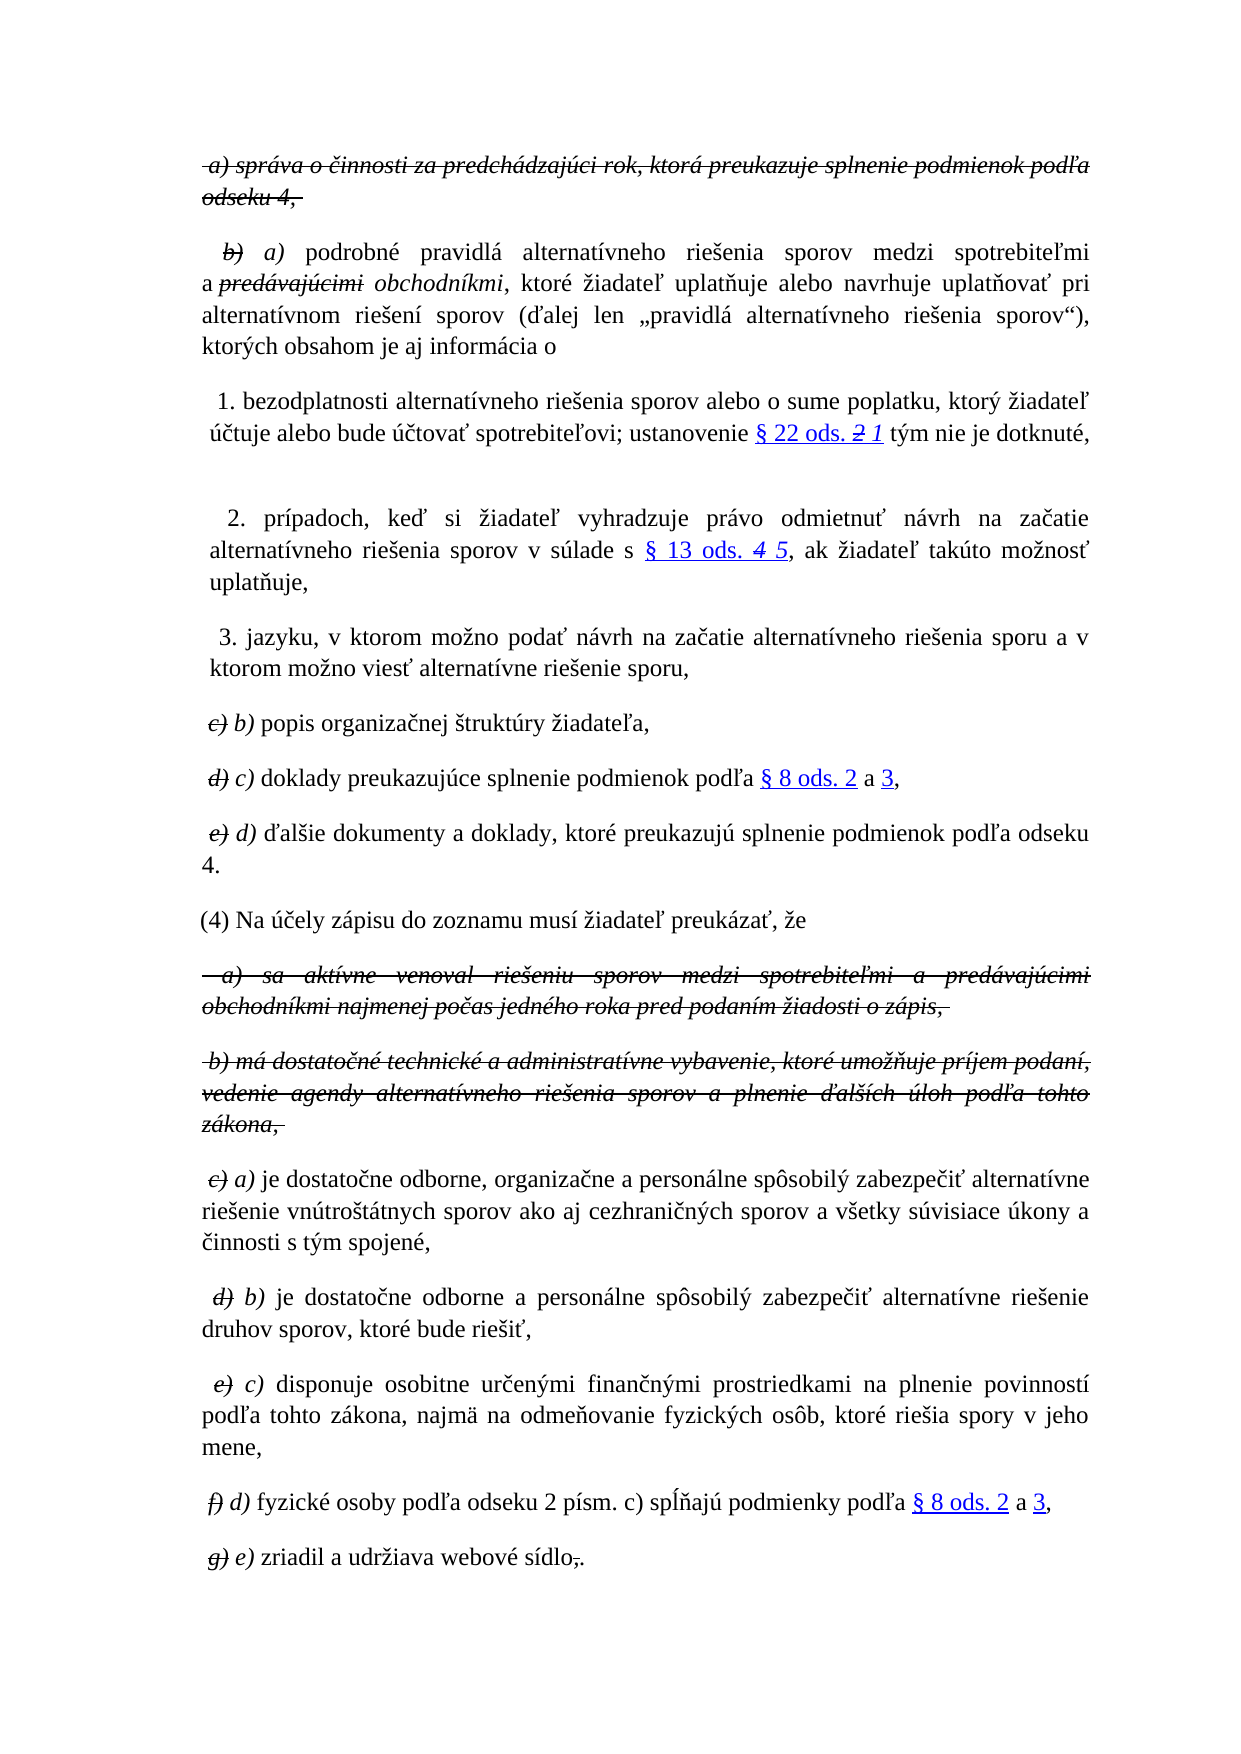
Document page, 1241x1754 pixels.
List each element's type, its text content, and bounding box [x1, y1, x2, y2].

text a) správa o činnosti za predchádzajúci rok, ktorá preukazuje splnenie podmienok podľa odseku 4, [202, 167, 1090, 210]
text d) c) doklady preukazujúce splnenie podmienok podľa § 8 ods. 2 a 3, [202, 763, 1090, 792]
text b) a) podrobné pravidlá alternatívneho riešenia sporov medzi spotrebiteľmi a predávajúcimi obchodníkmi, ktoré žiadateľ uplatňuje alebo navrhuje uplatňovať pri alternatívnom riešení sporov (ďalej len „pravidlá alternatívneho riešenia sporov“), ktorých obsahom je aj informácia o [202, 237, 1090, 360]
text c) b) popis organizačnej štruktúry žiadateľa, [202, 708, 1090, 737]
text b) má dostatočné technické a administratívne vybavenie, ktoré umožňuje príjem podaní, vedenie agendy alternatívneho riešenia sporov a plnenie ďalších úloh podľa tohto zákona, [202, 1063, 1090, 1093]
text d) b) je dostatočne odborne a personálne spôsobilý zabezpečiť alternatívne riešenie druhov sporov, ktoré bude riešiť, [202, 1282, 1090, 1343]
text b) má dostatočné technické a administratívne vybavenie, ktoré umožňuje príjem podaní, vedenie agendy alternatívneho riešenia sporov a plnenie ďalších úloh podľa tohto zákona, [202, 1046, 1090, 1062]
text b) má dostatočné technické a administratívne vybavenie, ktoré umožňuje príjem podaní, vedenie agendy alternatívneho riešenia sporov a plnenie ďalších úloh podľa tohto zákona, [202, 1095, 1090, 1138]
text e) c) disponuje osobitne určenými finančnými prostriedkami na plnenie povinností podľa tohto zákona, najmä na odmeňovanie fyzických osôb, ktoré riešia spory v jeho mene, [202, 1369, 1090, 1461]
text a) správa o činnosti za predchádzajúci rok, ktorá preukazuje splnenie podmienok podľa odseku 4, [202, 150, 1090, 166]
text g) e) zriadil a udržiava webové sídlo,. [202, 1542, 1090, 1571]
text e) d) ďalšie dokumenty a doklady, ktoré preukazujú splnenie podmienok podľa odseku 4. [202, 818, 1090, 878]
text 3. jazyku, v ktorom možno podať návrh na začatie alternatívneho riešenia sporu a v ktorom možno viesť alternatívne riešenie sporu, [209, 622, 1090, 682]
text 1. bezodplatnosti alternatívneho riešenia sporov alebo o sume poplatku, ktorý žiadateľ účtuje alebo bude účtovať spotrebiteľovi; ustanovenie § 22 ods. 2 1 tým nie je dotknuté, [209, 386, 1090, 477]
text a) sa aktívne venoval riešeniu sporov medzi spotrebiteľmi a predávajúcimi obchodníkmi najmenej počas jedného roka pred podaním žiadosti o zápis, [202, 960, 1090, 975]
text c) a) je dostatočne odborne, organizačne a personálne spôsobilý zabezpečiť alternatívne riešenie vnútroštátnych sporov ako aj cezhraničných sporov a všetky súvisiace úkony a činnosti s tým spojené, [202, 1164, 1090, 1256]
text a) sa aktívne venoval riešeniu sporov medzi spotrebiteľmi a predávajúcimi obchodníkmi najmenej počas jedného roka pred podaním žiadosti o zápis, [202, 977, 1090, 1020]
text f) d) fyzické osoby podľa odseku 2 písm. c) spĺňajú podmienky podľa § 8 ods. 2 a 3, [202, 1487, 1090, 1516]
text (4) Na účely zápisu do zoznamu musí žiadateľ preukázať, že [194, 905, 1090, 933]
text 2. prípadoch, keď si žiadateľ vyhradzuje právo odmietnuť návrh na začatie alternatívneho riešenia sporov v súlade s § 13 ods. 4 5, ak žiadateľ takúto možnosť uplatňuje, [209, 503, 1090, 595]
